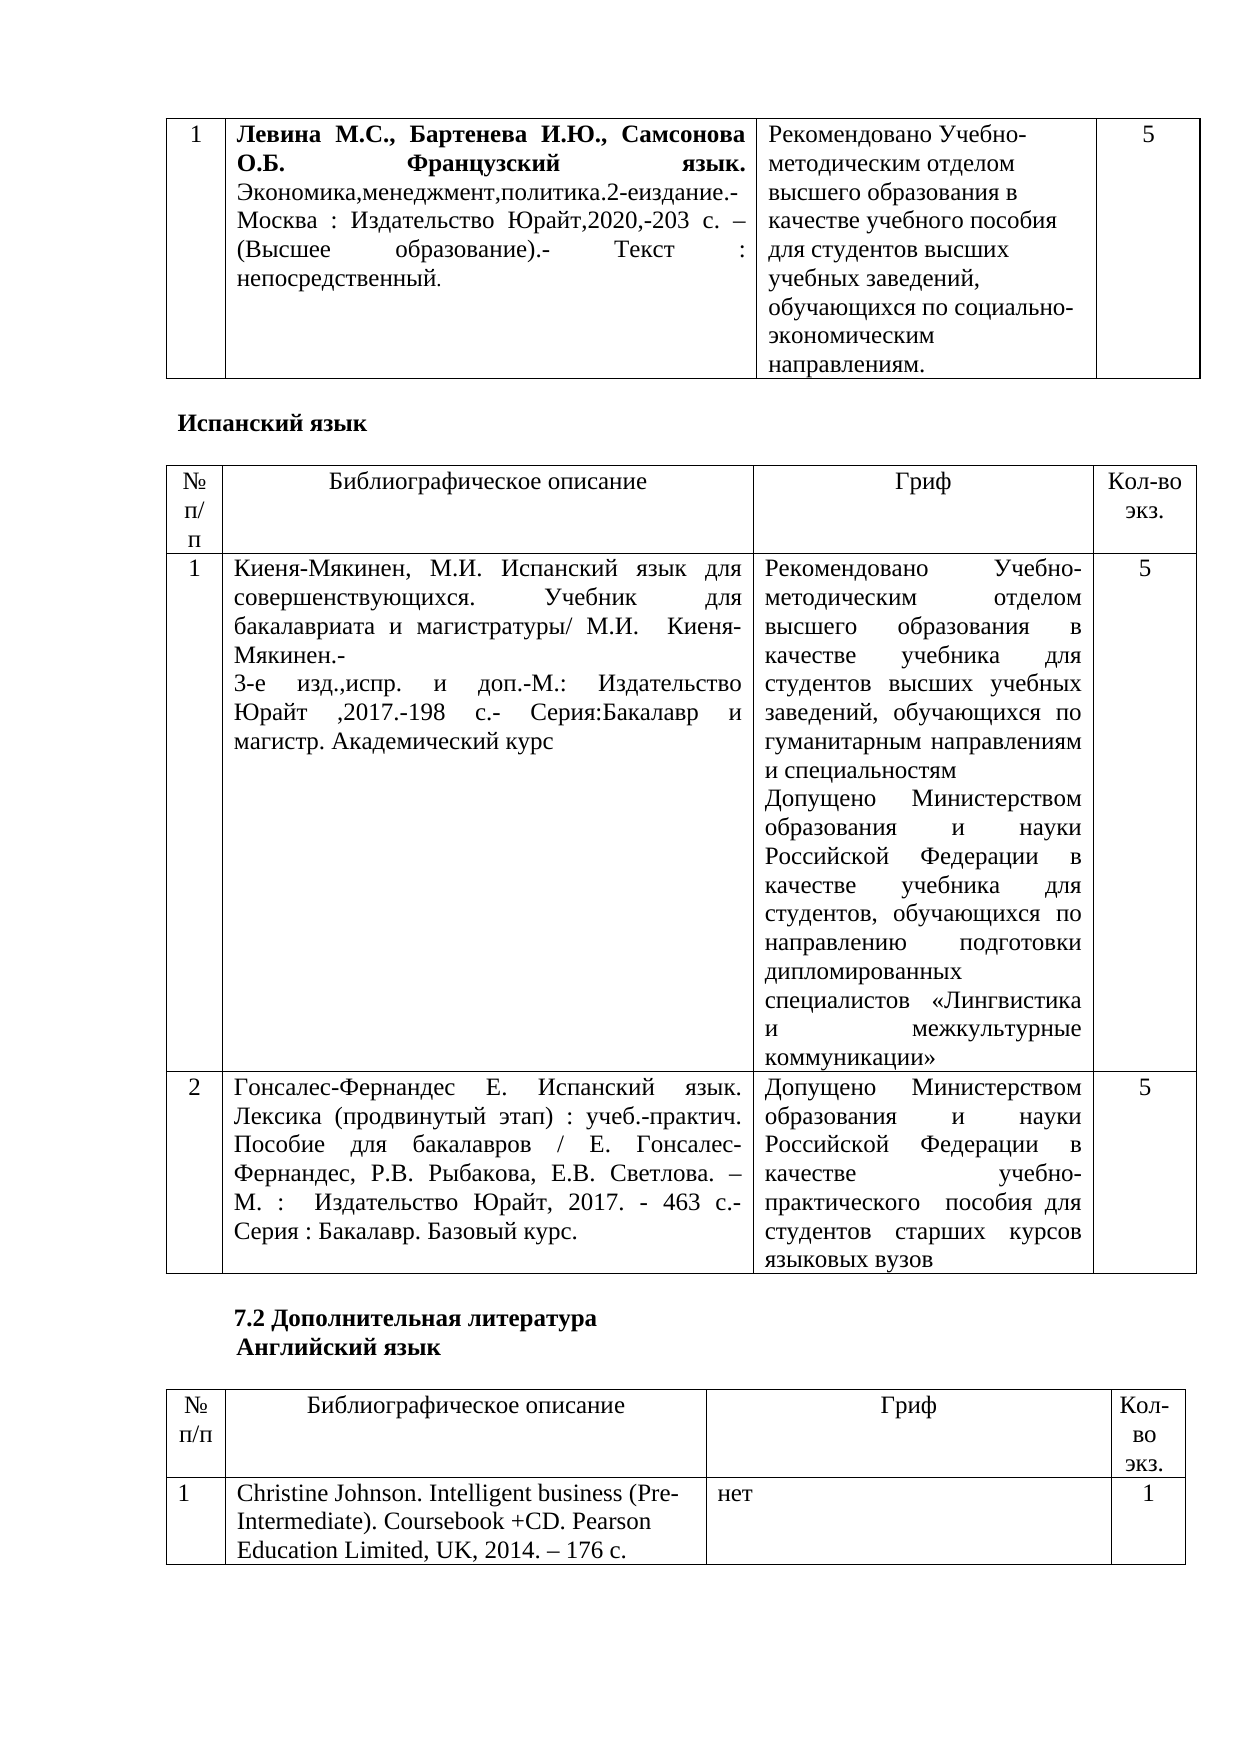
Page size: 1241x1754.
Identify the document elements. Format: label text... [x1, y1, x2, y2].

table_header Гриф [754, 466, 1093, 552]
text Испанский язык [177, 408, 1152, 436]
table_header Библиографическое описание [226, 1390, 706, 1477]
table_cell Гонсалес-Фернандес Е. Испанский язык. Лексика (продвинутый этап) : учеб.-практич. Пособие для бакалавров / Е. Гонсалес-Фернандес, Р.В. Рыбакова, Е.В. Светлова. – М. : Издательство Юрайт, 2017. - 463 с.-Серия : Бакалавр. Базовый курс. [223, 1072, 753, 1273]
table_cell 5 [1094, 1072, 1196, 1273]
table_cell Киеня-Мякинен, М.И. Испанский язык для совершенствующихся. Учебник для бакалавриата и магистратуры/ М.И. Киеня-Мякинен.- 3-е изд.,испр. и доп.-М.: Издательство Юрайт ,2017.-198 с.- Серия:Бакалавр и магистр. Академический курс [223, 554, 753, 1071]
table_header Кол-во экз. [1112, 1390, 1185, 1477]
table_cell 1 [1112, 1478, 1185, 1564]
table_cell 1 [167, 554, 222, 1071]
table_cell 1 [167, 119, 225, 378]
table_header Библиографическое описание [223, 466, 753, 552]
table_cell Christine Johnson. Intelligent business (Pre-Intermediate). Coursebook +CD. Pearson Education Limited, UK, 2014. – 176 c. [226, 1478, 706, 1564]
table_cell нет [707, 1478, 1111, 1564]
text Английский язык [177, 1332, 1152, 1361]
table_cell 5 [1097, 119, 1199, 378]
table_header № п/п [167, 466, 222, 552]
table_cell 1 [167, 1478, 225, 1564]
table_cell 2 [167, 1072, 222, 1273]
table_cell Левина М.С., Бартенева И.Ю., Самсонова О.Б. Французский язык. Экономика,менеджмент,политика.2-еиздание.-Москва : Издательство Юрайт,2020,-203 с. – (Высшее образование).- Текст : непосредственный. [226, 119, 756, 378]
table_cell Рекомендовано Учебно-методическим отделом высшего образования в качестве учебника для студентов высших учебных заведений, обучающихся по гуманитарным направлениям и специальностям Допущено Министерством образования и науки Российской Федерации в качестве учебника для студентов, обучающихся по направлению подготовки дипломированных специалистов «Лингвистика и межкультурные коммуникации» [754, 554, 1093, 1071]
table_header Кол-во экз. [1094, 466, 1196, 552]
table_cell Допущено Министерством образования и науки Российской Федерации в качестве учебно-практического пособия для студентов старших курсов языковых вузов [754, 1072, 1093, 1273]
table_cell 5 [1094, 554, 1196, 1071]
table_header Гриф [707, 1390, 1111, 1477]
table_header № п/п [167, 1390, 225, 1477]
table_cell Рекомендовано Учебно-методическим отделом высшего образования в качестве учебного пособия для студентов высших учебных заведений, обучающихся по социально-экономическим направлениям. [757, 119, 1096, 378]
text 7.2 Дополнительная литература [177, 1303, 1152, 1332]
